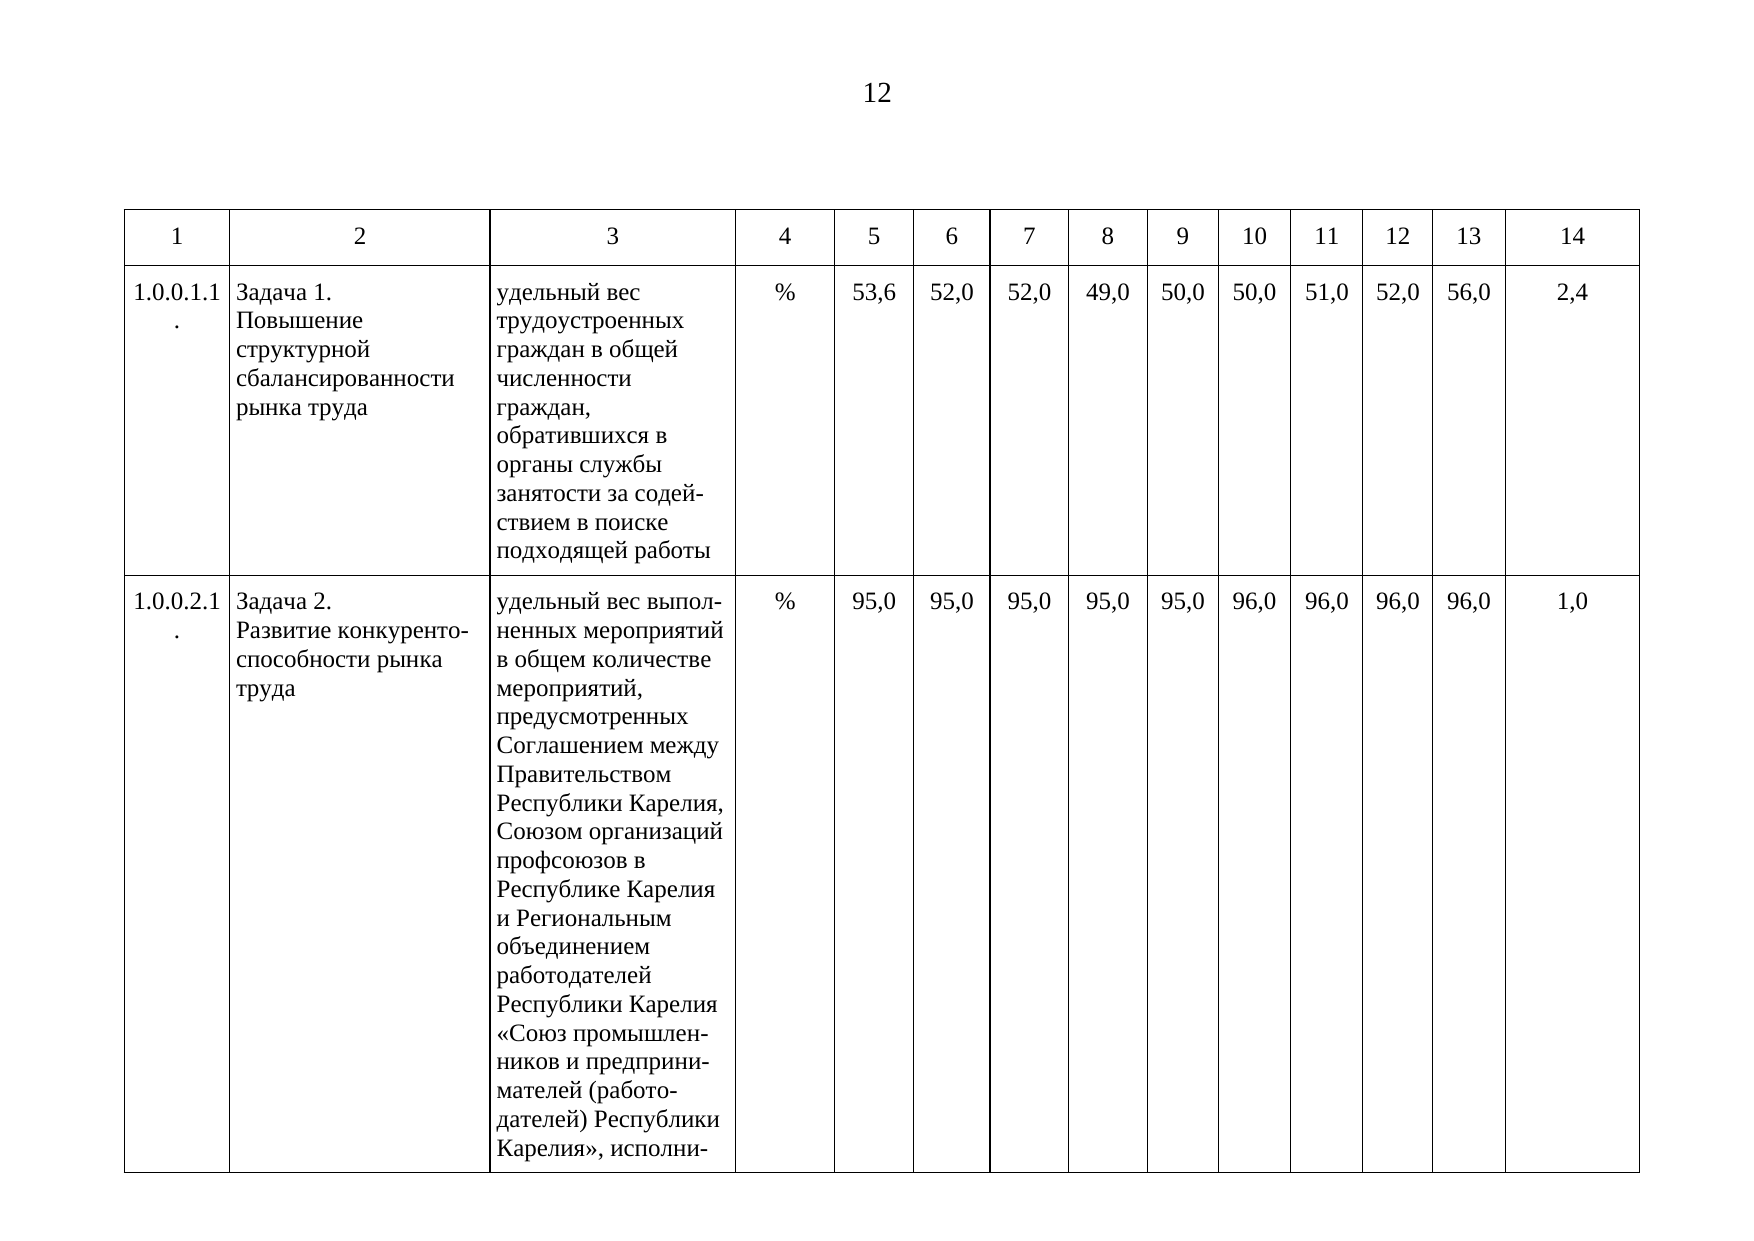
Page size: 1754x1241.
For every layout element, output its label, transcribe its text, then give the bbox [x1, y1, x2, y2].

table_header 5 [835, 210, 913, 265]
table_cell 53,6 [835, 266, 913, 575]
table_cell 95,0 [835, 576, 913, 1172]
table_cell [230, 576, 489, 1172]
table_cell 96,0 [1363, 576, 1432, 1172]
table_cell 95,0 [1069, 576, 1147, 1172]
table_cell 1.0.0.1.1. [125, 266, 229, 575]
table_cell % [736, 266, 834, 575]
table_header 6 [914, 210, 989, 265]
table_cell 52,0 [1363, 266, 1432, 575]
table_header 2 [230, 210, 489, 265]
table_cell 95,0 [914, 576, 989, 1172]
table_header 9 [1148, 210, 1218, 265]
table_header 13 [1433, 210, 1505, 265]
table_cell % [736, 576, 834, 1172]
table_header 3 [491, 210, 735, 265]
table_cell 96,0 [1219, 576, 1290, 1172]
table_header 11 [1291, 210, 1362, 265]
table_header 8 [1069, 210, 1147, 265]
table_cell 51,0 [1291, 266, 1362, 575]
table_header 1 [125, 210, 229, 265]
table_cell 2,4 [1506, 266, 1639, 575]
table_cell 96,0 [1291, 576, 1362, 1172]
table_cell удельный вес трудоустроенных граждан в общей численности граждан, обратившихся в органы службы занятости за содей-ствием в поиске подходящей работы [491, 266, 735, 575]
table_cell 96,0 [1433, 576, 1505, 1172]
table_header 10 [1219, 210, 1290, 265]
table_cell 50,0 [1219, 266, 1290, 575]
table_cell 1.0.0.2.1. [125, 576, 229, 1172]
table_cell 1,0 [1506, 576, 1639, 1172]
table_header 14 [1506, 210, 1639, 265]
table_cell 95,0 [991, 576, 1068, 1172]
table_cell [491, 576, 735, 1172]
table_header 12 [1363, 210, 1432, 265]
table_cell 95,0 [1148, 576, 1218, 1172]
table_header 4 [736, 210, 834, 265]
table_header 7 [991, 210, 1068, 265]
table_cell 52,0 [914, 266, 989, 575]
table_cell 50,0 [1148, 266, 1218, 575]
table_cell 49,0 [1069, 266, 1147, 575]
table_cell 52,0 [991, 266, 1068, 575]
table_cell 56,0 [1433, 266, 1505, 575]
table_cell Задача 1. Повышение структурной сбалансированности рынка труда [230, 266, 489, 575]
